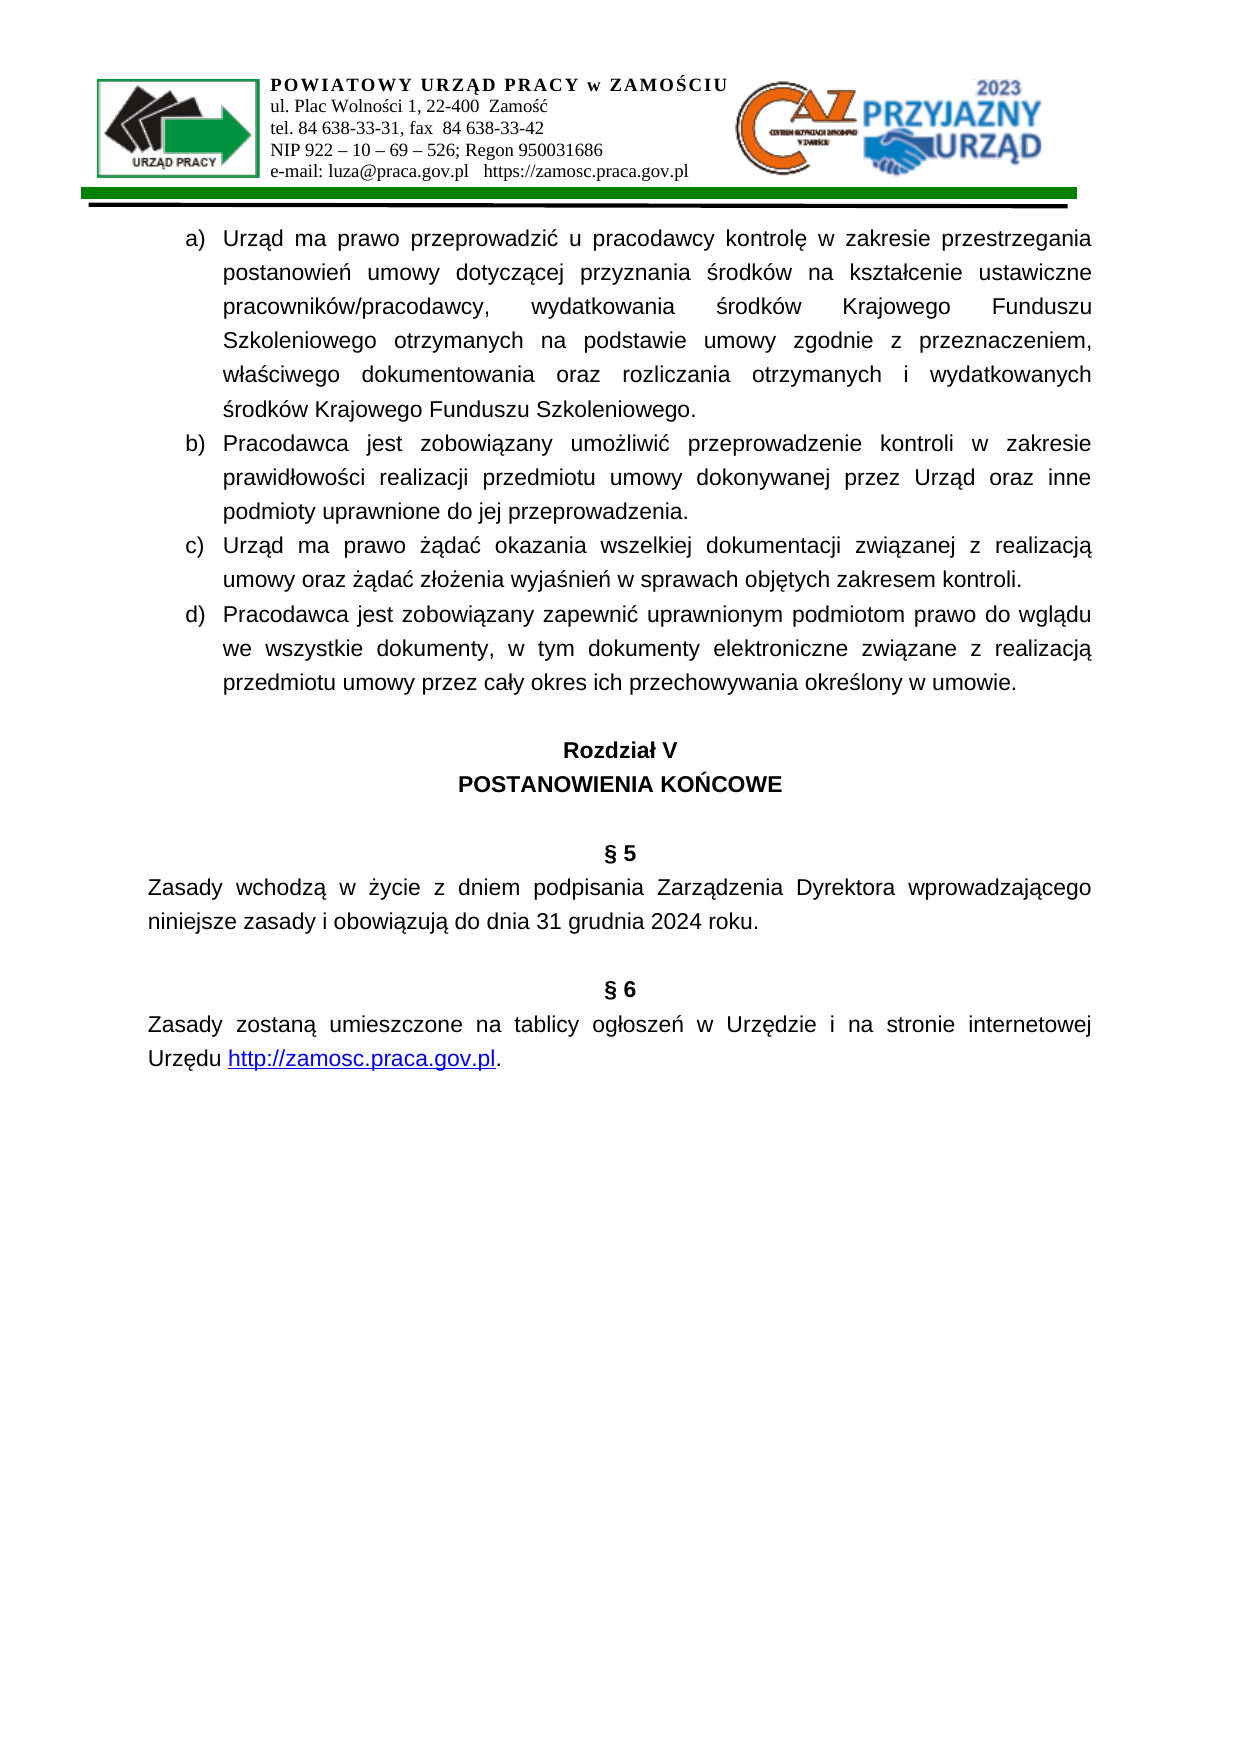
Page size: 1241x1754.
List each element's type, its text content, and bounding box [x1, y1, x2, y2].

picture [96, 79, 1042, 178]
text Zasady zostaną umieszczone na tablicy ogłoszeń w Urzędzie i na stronie internetowej Urzędu http://zamosc.praca.gov.pl. [148, 1011, 1092, 1071]
list Pracodawca jest zobowiązany umożliwić przeprowadzenie kontroli w zakresie prawidłowości realizacji przedmiotu umowy dokonywanej przez Urząd oraz inne podmioty uprawnione do jej przeprowadzenia. [185, 430, 1092, 524]
text § 5 [148, 840, 1092, 866]
text Rozdział V [148, 737, 1092, 764]
picture [287, 80, 294, 90]
text § 6 [148, 976, 1092, 1003]
text POSTANOWIENIA KOŃCOWE [148, 771, 1092, 798]
list Urząd ma prawo żądać okazania wszelkiej dokumentacji związanej z realizacją umowy oraz żądać złożenia wyjaśnień w sprawach objętych zakresem kontroli. [185, 532, 1092, 593]
text Zasady wchodzą w życie z dniem podpisania Zarządzenia Dyrektora wprowadzającego niniejsze zasady i obowiązują do dnia 31 grudnia 2024 roku. [148, 900, 1092, 934]
picture [487, 80, 492, 90]
picture [364, 80, 371, 90]
list Pracodawca jest zobowiązany zapewnić uprawnionym podmiotom prawo do wglądu we wszystkie dokumenty, w tym dokumenty elektroniczne związane z realizacją przedmiotu umowy przez cały okres ich przechowywania określony w umowie. [185, 601, 1092, 695]
picture [663, 80, 670, 90]
list Urząd ma prawo przeprowadzić u pracodawcy kontrolę w zakresie przestrzegania postanowień umowy dotyczącej przyznania środków na kształcenie ustawiczne pracowników/pracodawcy, wydatkowania środków Krajowego Funduszu Szkoleniowego otrzymanych na podstawie umowy zgodnie z przeznaczeniem, właściwego dokumentowania oraz rozliczania otrzymanych i wydatkowanych środków Krajowego Funduszu Szkoleniowego. [185, 225, 1092, 422]
